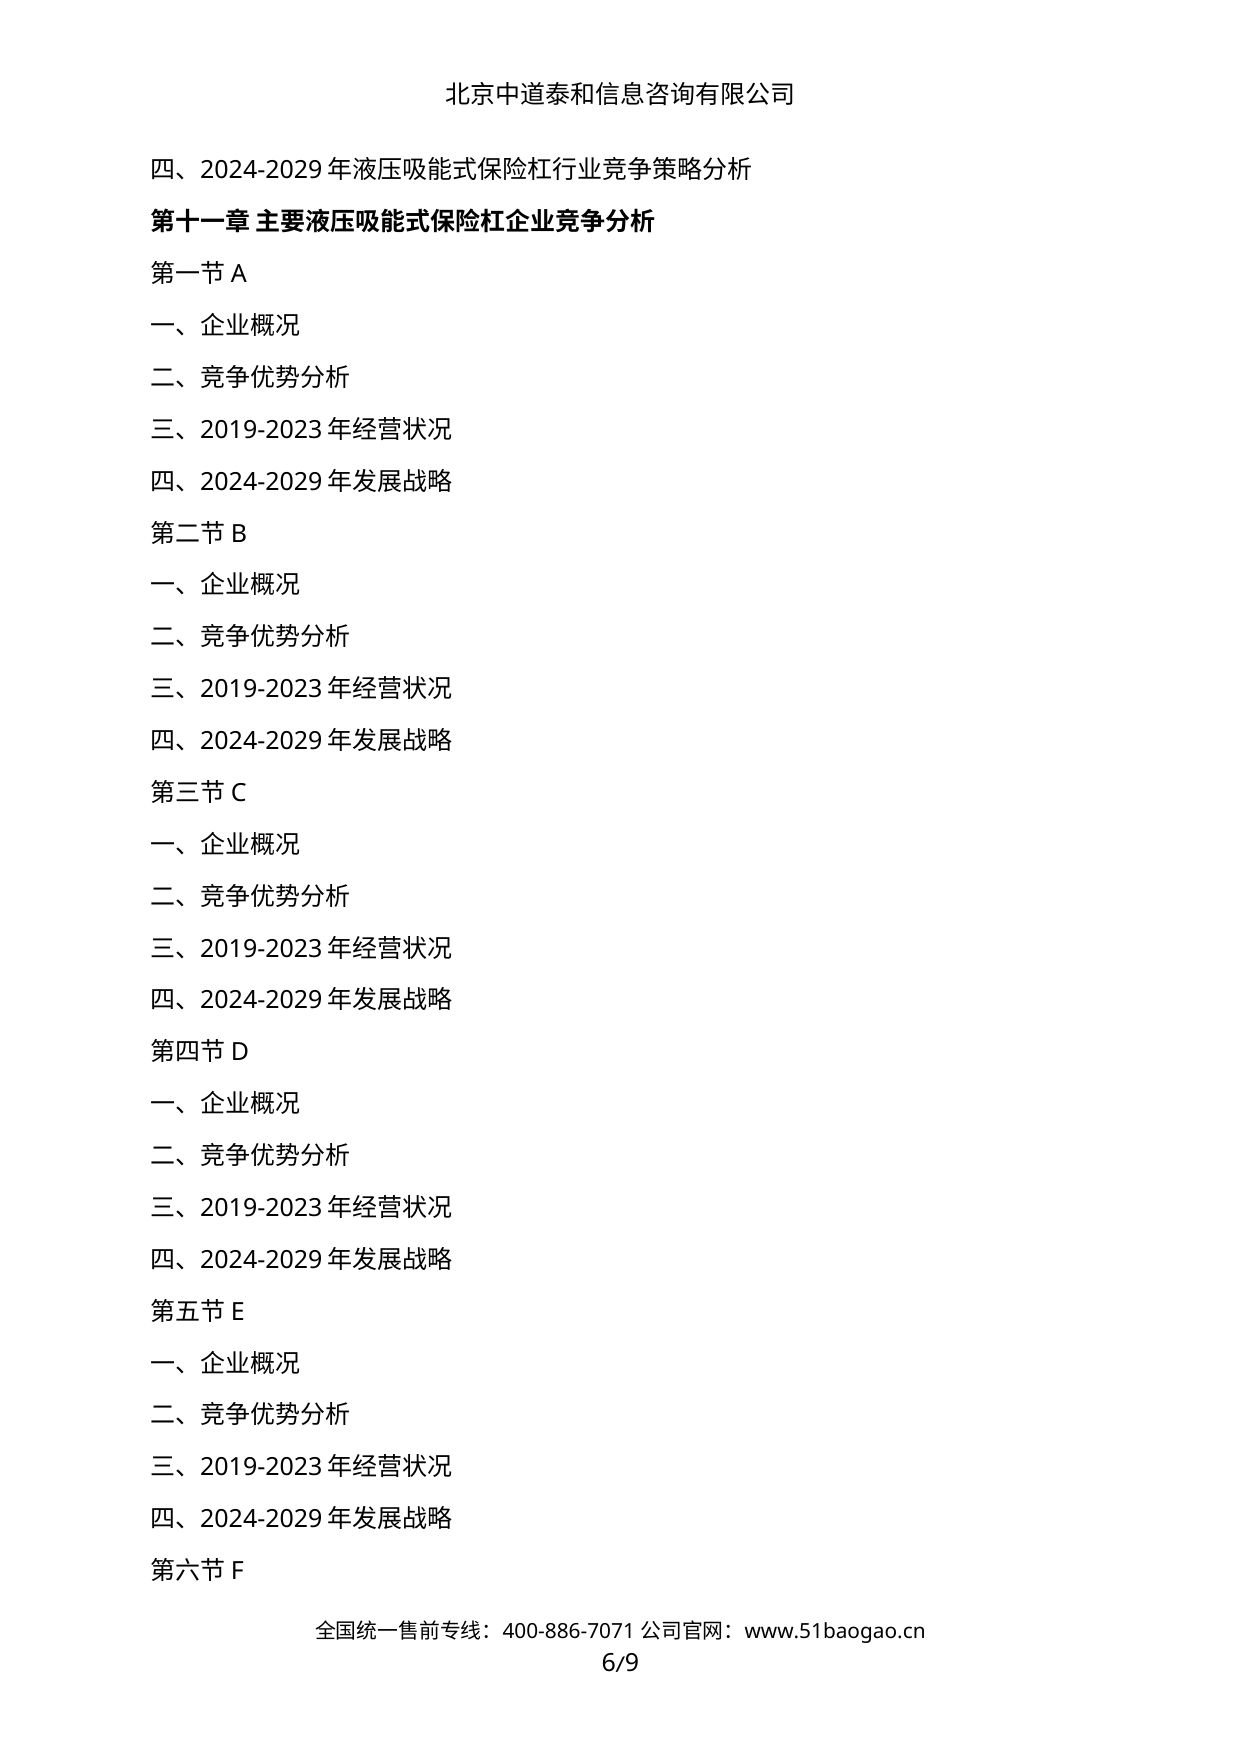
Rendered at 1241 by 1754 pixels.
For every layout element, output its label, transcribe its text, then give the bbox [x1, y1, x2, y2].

text 第十一章 主要液压吸能式保险杠企业竞争分析 [150, 202, 1090, 238]
text 二、竞争优势分析 [150, 1136, 1090, 1172]
text 三、2019-2023年经营状况 [150, 1447, 1090, 1483]
text 二、竞争优势分析 [150, 1395, 1090, 1431]
text 第四节 D [150, 1032, 1090, 1068]
text 第五节 E [150, 1291, 1090, 1327]
text 一、企业概况 [150, 1343, 1090, 1379]
text 一、企业概况 [150, 1084, 1090, 1120]
text 二、竞争优势分析 [150, 617, 1090, 653]
text 三、2019-2023年经营状况 [150, 669, 1090, 705]
text 四、2024-2029年发展战略 [150, 1499, 1090, 1535]
text 一、企业概况 [150, 565, 1090, 601]
text 三、2019-2023年经营状况 [150, 1187, 1090, 1224]
text 第二节 B [150, 513, 1090, 549]
text 三、2019-2023年经营状况 [150, 928, 1090, 964]
text 二、竞争优势分析 [150, 876, 1090, 912]
text 第一节 A [150, 254, 1090, 290]
text 一、企业概况 [150, 306, 1090, 342]
text 四、2024-2029年发展战略 [150, 1239, 1090, 1276]
text 第三节 C [150, 772, 1090, 809]
text 二、竞争优势分析 [150, 357, 1090, 394]
text 四、2024-2029年发展战略 [150, 980, 1090, 1016]
text 四、2024-2029年发展战略 [150, 461, 1090, 497]
text 四、2024-2029年液压吸能式保险杠行业竞争策略分析 [150, 150, 1090, 186]
text 三、2019-2023年经营状况 [150, 409, 1090, 446]
text 第六节 F [150, 1551, 1090, 1587]
text 一、企业概况 [150, 824, 1090, 861]
text 四、2024-2029年发展战略 [150, 721, 1090, 757]
